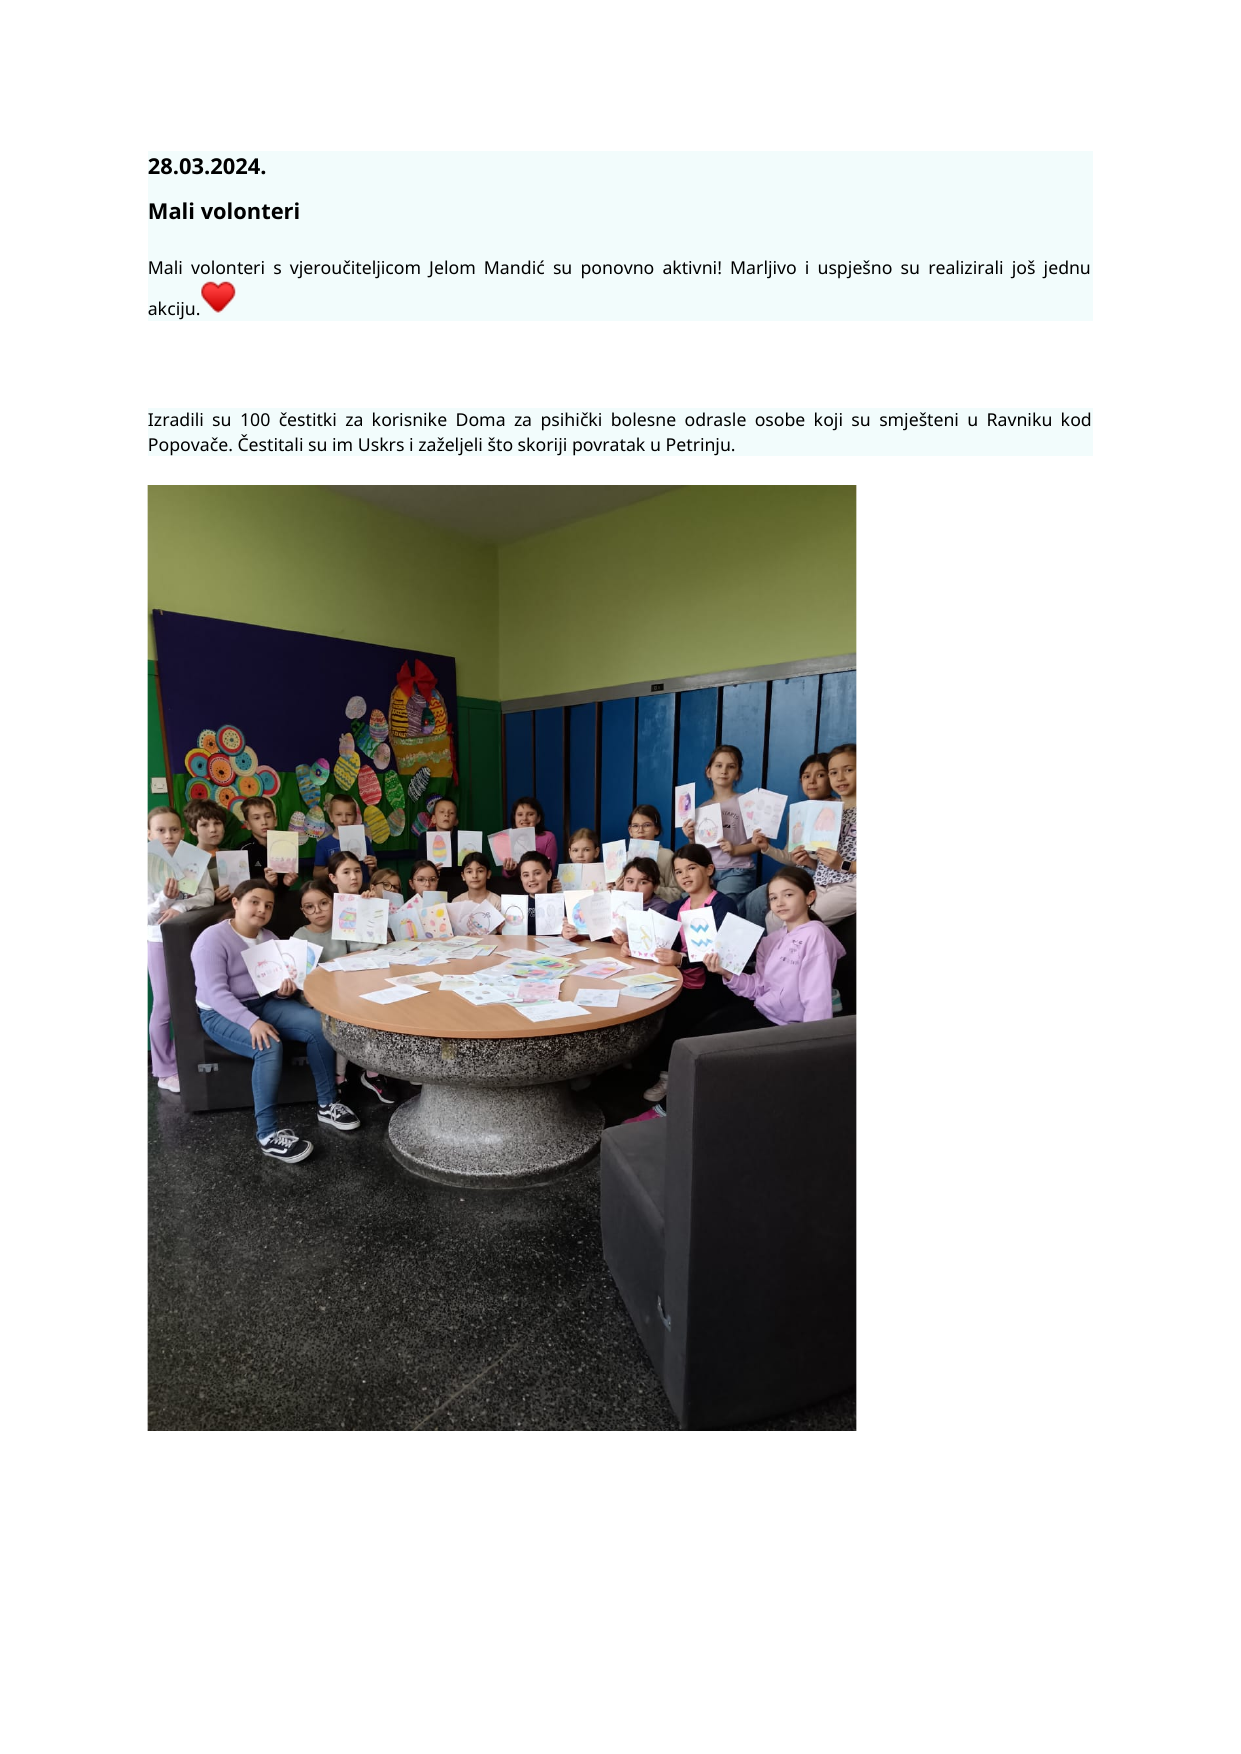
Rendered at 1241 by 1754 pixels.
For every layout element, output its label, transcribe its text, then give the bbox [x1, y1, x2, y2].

text 28.03.2024. [148, 151, 1093, 181]
picture [200, 279, 237, 316]
text Izradili su 100 čestitki za korisnike Doma za psihički bolesne odrasle osobe koji su smješteni u Ravniku kod Popovače. Čestitali su im Uskrs i zaželjeli što skoriji povratak u Petrinju. [148, 408, 1093, 456]
picture [147, 485, 857, 1431]
text Mali volonteri s vjeroučiteljicom Jelom Mandić su ponovno aktivni! Marljivo i uspješno su realizirali još jednu akciju. [148, 255, 1093, 321]
text Mali volonteri [148, 196, 1093, 226]
